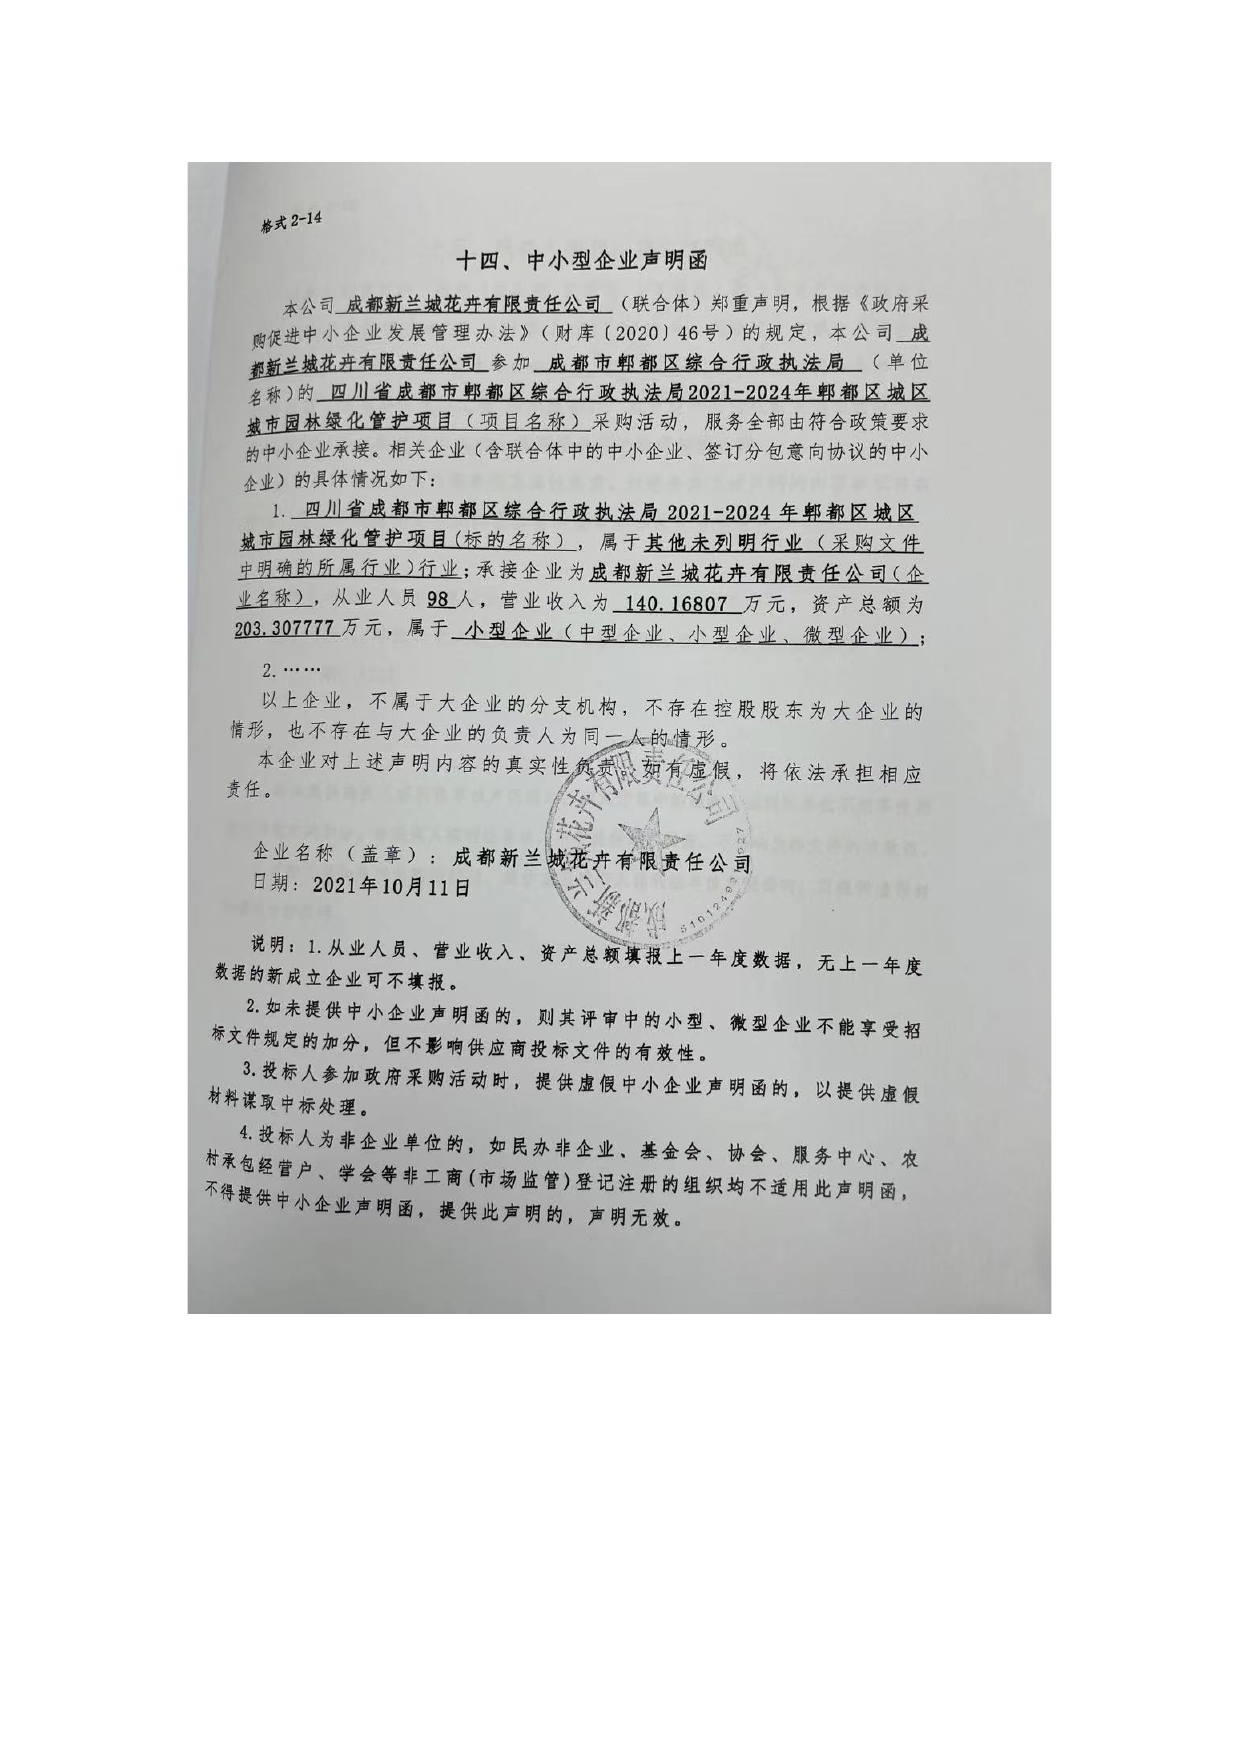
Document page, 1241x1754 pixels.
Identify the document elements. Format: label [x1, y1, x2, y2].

picture [187, 162, 1052, 1314]
